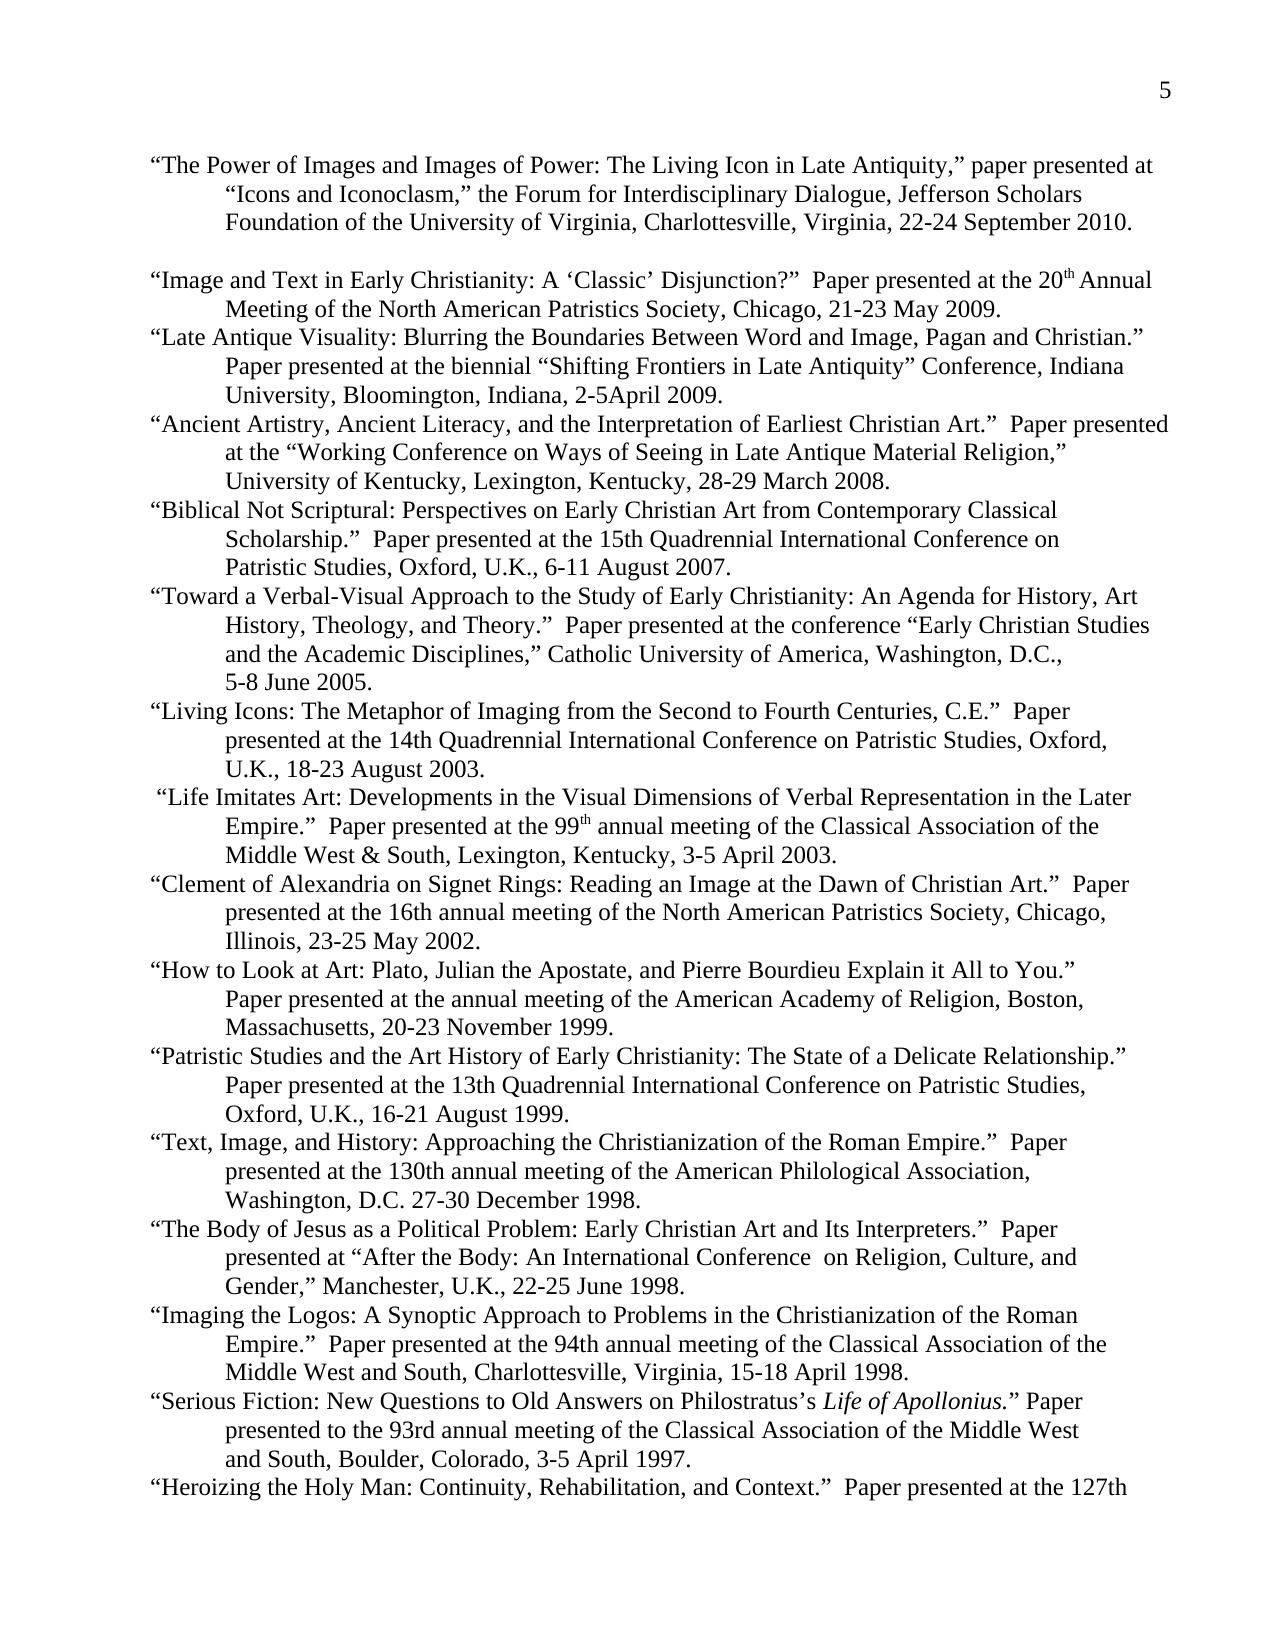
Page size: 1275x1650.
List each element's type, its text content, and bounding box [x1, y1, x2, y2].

text presented at the 130th annual meeting of the American Philological Association, Washington, D.C. 27-30 December 1998. [150, 1156, 1171, 1214]
text presented at the 14th Quadrennial International Conference on Patristic Studies, Oxford, [150, 725, 1171, 754]
text “Late Antique Visuality: Blurring the Boundaries Between Word and Image, Pagan and Christian.” Paper presented at the biennial “Shifting Frontiers in Late Antiquity” Conference, Indiana [150, 322, 1171, 380]
text presented at the 16th annual meeting of the North American Patristics Society, Chicago, [150, 897, 1171, 926]
text “Living Icons: The Metaphor of Imaging from the Second to Fourth Centuries, C.E.” Paper [150, 696, 1171, 725]
text Meeting of the North American Patristics Society, Chicago, 21-23 May 2009. [150, 294, 1171, 322]
text at the “Working Conference on Ways of Seeing in Late Antique Material Religion,” [150, 437, 1171, 466]
text “Biblical Not Scriptural: Perspectives on Early Christian Art from Contemporary Classical Scholarship.” Paper presented at the 15th Quadrennial International Conference on [150, 495, 1171, 552]
text Massachusetts, 20-23 November 1999. [150, 1012, 1171, 1041]
text “Text, Image, and History: Approaching the Christianization of the Roman Empire.” Paper [150, 1127, 1171, 1156]
text “Patristic Studies and the Art History of Early Christianity: The State of a Delicate Relationship.” [150, 1041, 1171, 1070]
text Empire.” Paper presented at the 94th annual meeting of the Classical Association of the [150, 1329, 1171, 1357]
text Paper presented at the annual meeting of the American Academy of Religion, Boston, [150, 984, 1171, 1012]
text “Life Imitates Art: Developments in the Visual Dimensions of Verbal Representation in the Later Empire.” Paper presented at the 99th annual meeting of the Classical Association of the Middle West & South, Lexington, Kentucky, 3-5 April 2003. [150, 782, 1171, 869]
text Middle West and South, Charlottesville, Virginia, 15-18 April 1998. [150, 1357, 1171, 1386]
text presented to the 93rd annual meeting of the Classical Association of the Middle West [150, 1415, 1171, 1444]
text presented at “After the Body: An International Conference on Religion, Culture, and [150, 1242, 1171, 1271]
text History, Theology, and Theory.” Paper presented at the conference “Early Christian Studies [150, 610, 1171, 639]
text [150, 1472, 1171, 1501]
text “How to Look at Art: Plato, Julian the Apostate, and Pierre Bourdieu Explain it All to You.” [150, 955, 1171, 984]
text and the Academic Disciplines,” Catholic University of America, Washington, D.C., [150, 639, 1171, 667]
text Gender,” Manchester, U.K., 22-25 June 1998. [150, 1271, 1171, 1300]
text Paper presented at the 13th Quadrennial International Conference on Patristic Studies, [150, 1070, 1171, 1099]
text “Clement of Alexandria on Signet Rings: Reading an Image at the Dawn of Christian Art.” Paper [150, 869, 1171, 897]
text “Image and Text in Early Christianity: A ‘Classic’ Disjunction?” Paper presented at the 20th Annual [150, 265, 1171, 294]
text and South, Boulder, Colorado, 3-5 April 1997. [150, 1444, 1171, 1472]
text “The Body of Jesus as a Political Problem: Early Christian Art and Its Interpreters.” Paper [150, 1214, 1171, 1242]
text 5-8 June 2005. [150, 667, 1171, 696]
text “Toward a Verbal-Visual Approach to the Study of Early Christianity: An Agenda for History, Art [150, 581, 1171, 610]
text University, Bloomington, Indiana, 2-5April 2009. [150, 380, 1171, 409]
text Patristic Studies, Oxford, U.K., 6-11 August 2007. [150, 552, 1171, 581]
text “Imaging the Logos: A Synoptic Approach to Problems in the Christianization of the Roman [150, 1300, 1171, 1329]
text University of Kentucky, Lexington, Kentucky, 28-29 March 2008. [150, 466, 1171, 495]
text U.K., 18-23 August 2003. [150, 754, 1171, 782]
text “The Power of Images and Images of Power: The Living Icon in Late Antiquity,” paper presented at “Icons and Iconoclasm,” the Forum for Interdisciplinary Dialogue, Jefferson Scholars Foundation of the University of Virginia, Charlottesville, Virginia, 22-24 September 2010. [150, 150, 1171, 236]
text “Ancient Artistry, Ancient Literacy, and the Interpretation of Earliest Christian Art.” Paper presented [150, 409, 1171, 437]
text Illinois, 23-25 May 2002. [150, 926, 1171, 955]
text Oxford, U.K., 16-21 August 1999. [150, 1099, 1171, 1127]
text “Serious Fiction: New Questions to Old Answers on Philostratus’s Life of Apollonius.” Paper [150, 1386, 1171, 1415]
